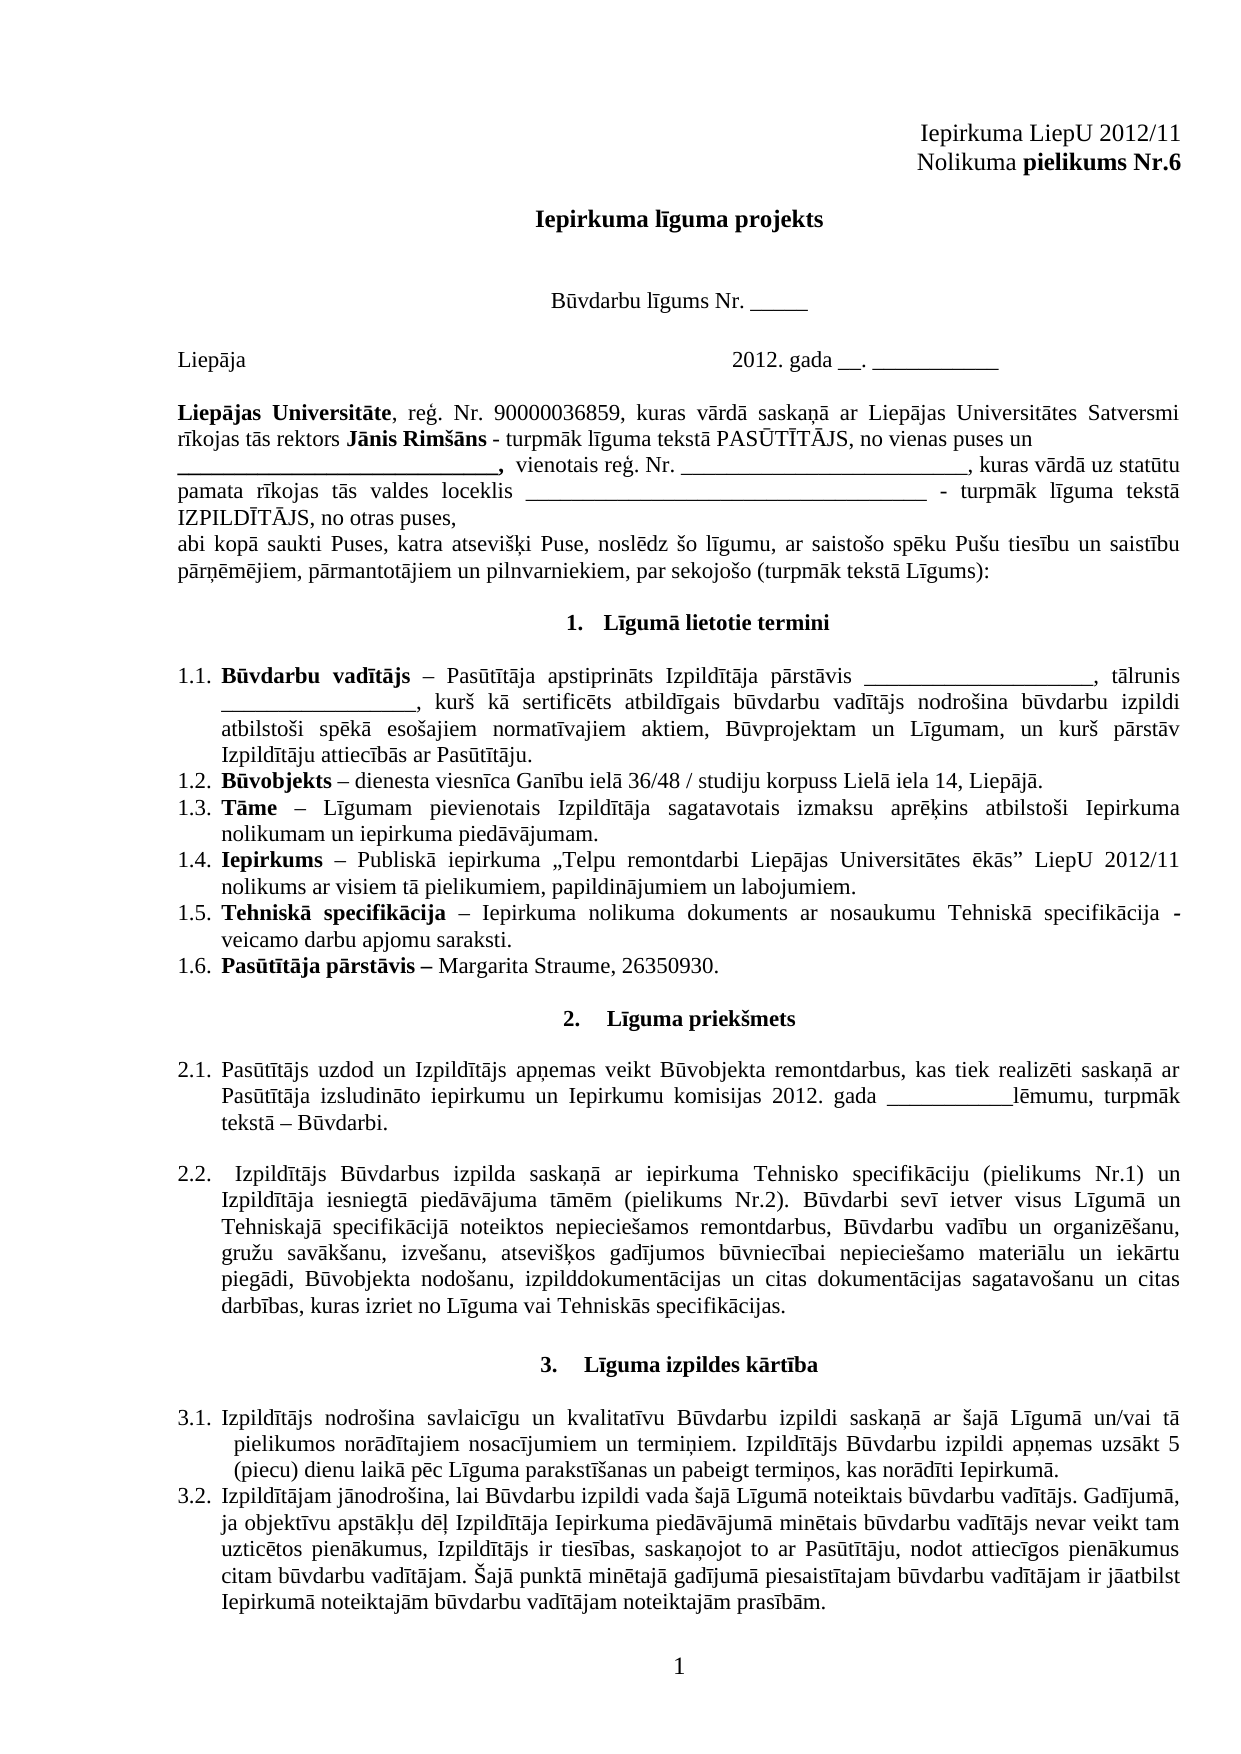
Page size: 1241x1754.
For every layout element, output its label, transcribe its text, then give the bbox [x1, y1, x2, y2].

text Iepirkuma līguma projekts [177, 204, 1181, 233]
list Izpildītājam jānodrošina, lai Būvdarbu izpildi vada šajā Līgumā noteiktais būvdarbu vadītājs. Gadījumā, ja objektīvu apstākļu dēļ Izpildītāja Iepirkuma piedāvājumā minētais būvdarbu vadītājs nevar veikt tam uzticētos pienākumus, Izpildītājs ir tiesības, saskaņojot to ar Pasūtītāju, nodot attiecīgos pienākumus citam būvdarbu vadītājam. Šajā punktā minētajā gadījumā piesaistītajam būvdarbu vadītājam ir jāatbilst Iepirkumā noteiktajām būvdarbu vadītājam noteiktajām prasībām. [177, 1483, 1181, 1614]
list Iepirkuma LiepU 2012/11 [177, 118, 1181, 147]
text ____________________________, vienotais reģ. Nr. _________________________, kuras vārdā uz statūtu pamata rīkojas tās valdes loceklis ___________________________________ - turpmāk līguma tekstā IZPILDĪTĀJS, no otras puses, [177, 451, 1181, 530]
subtitle Pasūtītājs uzdod un Izpildītājs apņemas veikt Būvobjekta remontdarbus, kas tiek realizēti saskaņā ar Pasūtītāja izsludināto iepirkumu un Iepirkumu komisijas 2012. gada ___________lēmumu, turpmāk tekstā – Būvdarbi. [177, 1056, 1181, 1135]
subtitle Izpildītājs Būvdarbus izpilda saskaņā ar iepirkuma Tehnisko specifikāciju (pielikums Nr.1) un Izpildītāja iesniegtā piedāvājuma tāmēm (pielikums Nr.2). Būvdarbi sevī ietver visus Līgumā un Tehniskajā specifikācijā noteiktos nepieciešamos remontdarbus, Būvdarbu vadību un organizēšanu, gružu savākšanu, izvešanu, atsevišķos gadījumos būvniecībai nepieciešamo materiālu un iekārtu piegādi, Būvobjekta nodošanu, izpilddokumentācijas un citas dokumentācijas sagatavošanu un citas darbības, kuras izriet no Līguma vai Tehniskās specifikācijas. [177, 1160, 1181, 1318]
list Būvobjekts – dienesta viesnīca Ganību ielā 36/48 / studiju korpuss Lielā iela 14, Liepājā. [177, 767, 1181, 794]
list Nolikuma pielikums Nr.6 [177, 147, 1181, 176]
list Pasūtītāja pārstāvis – Margarita Straume, 26350930. [177, 952, 1181, 978]
list Iepirkums – Publiskā iepirkuma „Telpu remontdarbi Liepājas Universitātes ēkās” LiepU 2012/11 nolikums ar visiem tā pielikumiem, papildinājumiem un labojumiem. [177, 847, 1181, 899]
list Būvdarbu vadītājs – Pasūtītāja apstiprināts Izpildītāja pārstāvis ____________________, tālrunis _________________, kurš kā sertificēts atbildīgais būvdarbu vadītājs nodrošina būvdarbu izpildi atbilstoši spēkā esošajiem normatīvajiem aktiem, Būvprojektam un Līgumam, un kurš pārstāv Izpildītāju attiecībās ar Pasūtītāju. [177, 662, 1181, 767]
list Tāme – Līgumam pievienotais Izpildītāja sagatavotais izmaksu aprēķins atbilstoši Iepirkuma nolikumam un iepirkuma piedāvājumam. [177, 794, 1181, 847]
text Liepāja 2012. gada __. ___________ [177, 346, 1181, 398]
text abi kopā saukti Puses, katra atsevišķi Puse, noslēdz šo līgumu, ar saistošo spēku Pušu tiesību un saistību pārņēmējiem, pārmantotājiem un pilnvarniekiem, par sekojošo (turpmāk tekstā Līgums): [177, 530, 1181, 583]
list Izpildītājs nodrošina savlaicīgu un kvalitatīvu Būvdarbu izpildi saskaņā ar šajā Līgumā un/vai tā pielikumos norādītajiem nosacījumiem un termiņiem. Izpildītājs Būvdarbu izpildi apņemas uzsākt 5 (piecu) dienu laikā pēc Līguma parakstīšanas un pabeigt termiņos, kas norādīti Iepirkumā. [177, 1403, 1181, 1483]
text Liepājas Universitāte, reģ. Nr. 90000036859, kuras vārdā saskaņā ar Liepājas Universitātes Satversmi rīkojas tās rektors Jānis Rimšāns - turpmāk līguma tekstā PASŪTĪTĀJS, no vienas puses un [177, 398, 1181, 451]
list Līgumā lietotie termini [215, 609, 1181, 636]
list Līguma izpildes kārtība [177, 1351, 1181, 1377]
subtitle Būvdarbu līgums Nr. _____ [177, 287, 1181, 313]
list Tehniskā specifikācija – Iepirkuma nolikuma dokuments ar nosaukumu Tehniskā specifikācija - veicamo darbu apjomu saraksti. [177, 899, 1181, 952]
list Līguma priekšmets [177, 1005, 1181, 1031]
